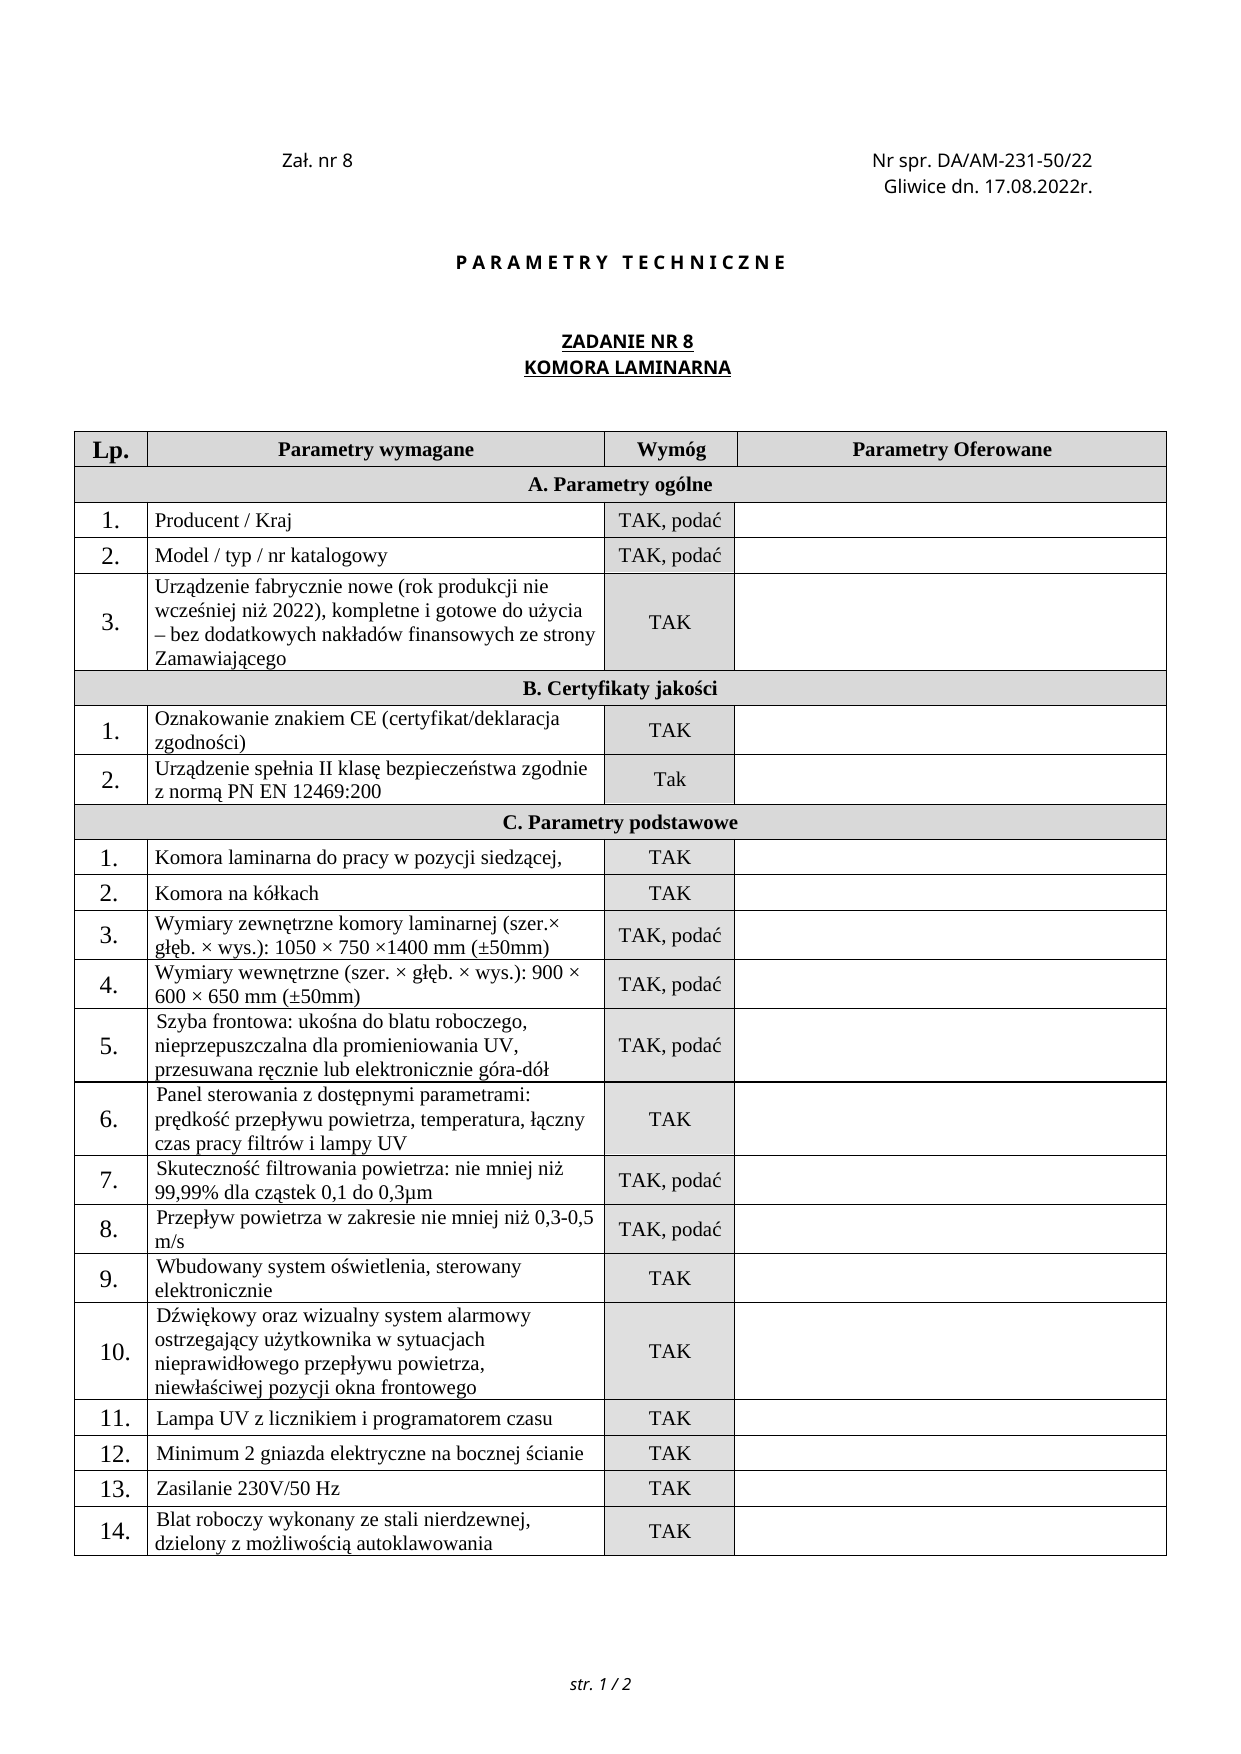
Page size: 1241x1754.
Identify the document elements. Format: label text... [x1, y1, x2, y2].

table_cell 3. [75, 574, 147, 670]
table_cell TAK [605, 1254, 734, 1302]
table_cell TAK [605, 1303, 734, 1399]
table_cell [735, 706, 1166, 754]
table_cell B. Certyfikaty jakości [75, 671, 1166, 705]
table_cell 2. [75, 538, 147, 572]
table_cell Producent / Kraj [148, 503, 604, 537]
table_cell [735, 574, 1166, 670]
text ZADANIE NR 8 [148, 329, 1107, 354]
table_cell Wbudowany system oświetlenia, sterowany elektronicznie [148, 1254, 604, 1302]
table_header Lp. [75, 432, 147, 466]
table_header Parametry wymagane [148, 432, 604, 466]
table_cell [735, 1400, 1166, 1435]
table_cell Wymiary wewnętrzne (szer. × głęb. × wys.): 900 × 600 × 650 mm (±50mm) [148, 960, 604, 1008]
table_cell TAK, podać [605, 960, 734, 1008]
table_cell [735, 1156, 1166, 1204]
table_cell A. Parametry ogólne [75, 467, 1166, 502]
table_cell [75, 1254, 147, 1302]
text Zał. nr 8 Nr spr. DA/AM-231-50/22 [148, 148, 1093, 173]
table_cell [75, 1436, 147, 1470]
table_cell [735, 755, 1166, 803]
table_cell [75, 911, 147, 959]
table_cell [75, 1471, 147, 1506]
table_cell TAK, podać [605, 1009, 734, 1081]
table_cell TAK, podać [605, 1205, 734, 1253]
table_cell Komora laminarna do pracy w pozycji siedzącej, [148, 840, 604, 874]
table_cell [735, 1205, 1166, 1253]
table_cell Minimum 2 gniazda elektryczne na bocznej ścianie [148, 1436, 604, 1470]
table_cell Szyba frontowa: ukośna do blatu roboczego, nieprzepuszczalna dla promieniowania UV, przesuwana ręcznie lub elektronicznie góra-dół [148, 1009, 604, 1081]
table_cell [735, 960, 1166, 1008]
table_cell TAK [605, 875, 734, 910]
table_cell TAK [605, 1507, 734, 1555]
table_cell Wymiary zewnętrzne komory laminarnej (szer.× głęb. × wys.): 1050 × 750 ×1400 mm (±50mm) [148, 911, 604, 959]
table_cell TAK, podać [605, 911, 734, 959]
table_cell TAK [605, 574, 734, 670]
table_cell 1. [75, 706, 147, 754]
table_cell TAK [605, 1436, 734, 1470]
table_cell Przepływ powietrza w zakresie nie mniej niż 0,3-0,5 m/s [148, 1205, 604, 1253]
table_cell TAK [605, 840, 734, 874]
text Gliwice dn. 17.08.2022r. [148, 173, 1093, 199]
table_cell Urządzenie spełnia II klasę bezpieczeństwa zgodnie z normą PN EN 12469:200 [148, 755, 604, 803]
table_cell TAK [605, 706, 734, 754]
table_cell [735, 875, 1166, 910]
text KOMORA LAMINARNA [148, 354, 1107, 380]
table_cell Oznakowanie znakiem CE (certyfikat/deklaracja zgodności) [148, 706, 604, 754]
table_cell [735, 1436, 1166, 1470]
table_cell [75, 1205, 147, 1253]
table_cell TAK [605, 1471, 734, 1506]
table_cell Panel sterowania z dostępnymi parametrami: prędkość przepływu powietrza, temperatura, łączny czas pracy filtrów i lampy UV [148, 1083, 604, 1154]
table_cell [735, 1471, 1166, 1506]
table_cell C. Parametry podstawowe [75, 805, 1166, 839]
table_cell Dźwiękowy oraz wizualny system alarmowy ostrzegający użytkownika w sytuacjach nieprawidłowego przepływu powietrza, niewłaściwej pozycji okna frontowego [148, 1303, 604, 1399]
table_cell 1. [75, 503, 147, 537]
table_cell [75, 1400, 147, 1435]
table_cell [75, 1156, 147, 1204]
table_cell [735, 911, 1166, 959]
table_cell TAK, podać [605, 538, 734, 572]
table_cell [735, 538, 1166, 572]
table_cell [75, 1083, 147, 1154]
table_cell [735, 840, 1166, 874]
table_cell [75, 1009, 147, 1081]
table_cell Komora na kółkach [148, 875, 604, 910]
text P A R A M E T R Y T E C H N I C Z N E [148, 250, 1093, 275]
table_cell [735, 1507, 1166, 1555]
table_cell Zasilanie 230V/50 Hz [148, 1471, 604, 1506]
table_cell 2. [75, 755, 147, 803]
table_cell [735, 1083, 1166, 1154]
table_cell TAK, podać [605, 503, 734, 537]
table_cell [75, 1507, 147, 1555]
table_cell [735, 1009, 1166, 1081]
table_cell [75, 840, 147, 874]
table_cell [735, 503, 1166, 537]
table_cell Model / typ / nr katalogowy [148, 538, 604, 572]
table_cell Blat roboczy wykonany ze stali nierdzewnej, dzielony z możliwością autoklawowania [148, 1507, 604, 1555]
table_cell [735, 1303, 1166, 1399]
table_cell Tak [605, 755, 734, 803]
table_cell [75, 960, 147, 1008]
table_header Parametry Oferowane [738, 432, 1166, 466]
table_cell [75, 1303, 147, 1399]
table_cell Urządzenie fabrycznie nowe (rok produkcji nie wcześniej niż 2022), kompletne i gotowe do użycia – bez dodatkowych nakładów finansowych ze strony Zamawiającego [148, 574, 604, 670]
table_cell Lampa UV z licznikiem i programatorem czasu [148, 1400, 604, 1435]
table_cell TAK, podać [605, 1156, 734, 1204]
table_cell [75, 875, 147, 910]
table_cell Skuteczność filtrowania powietrza: nie mniej niż 99,99% dla cząstek 0,1 do 0,3µm [148, 1156, 604, 1204]
table_cell [735, 1254, 1166, 1302]
table_header Wymóg [605, 432, 737, 466]
table_cell TAK [605, 1083, 734, 1154]
table_cell TAK [605, 1400, 734, 1435]
